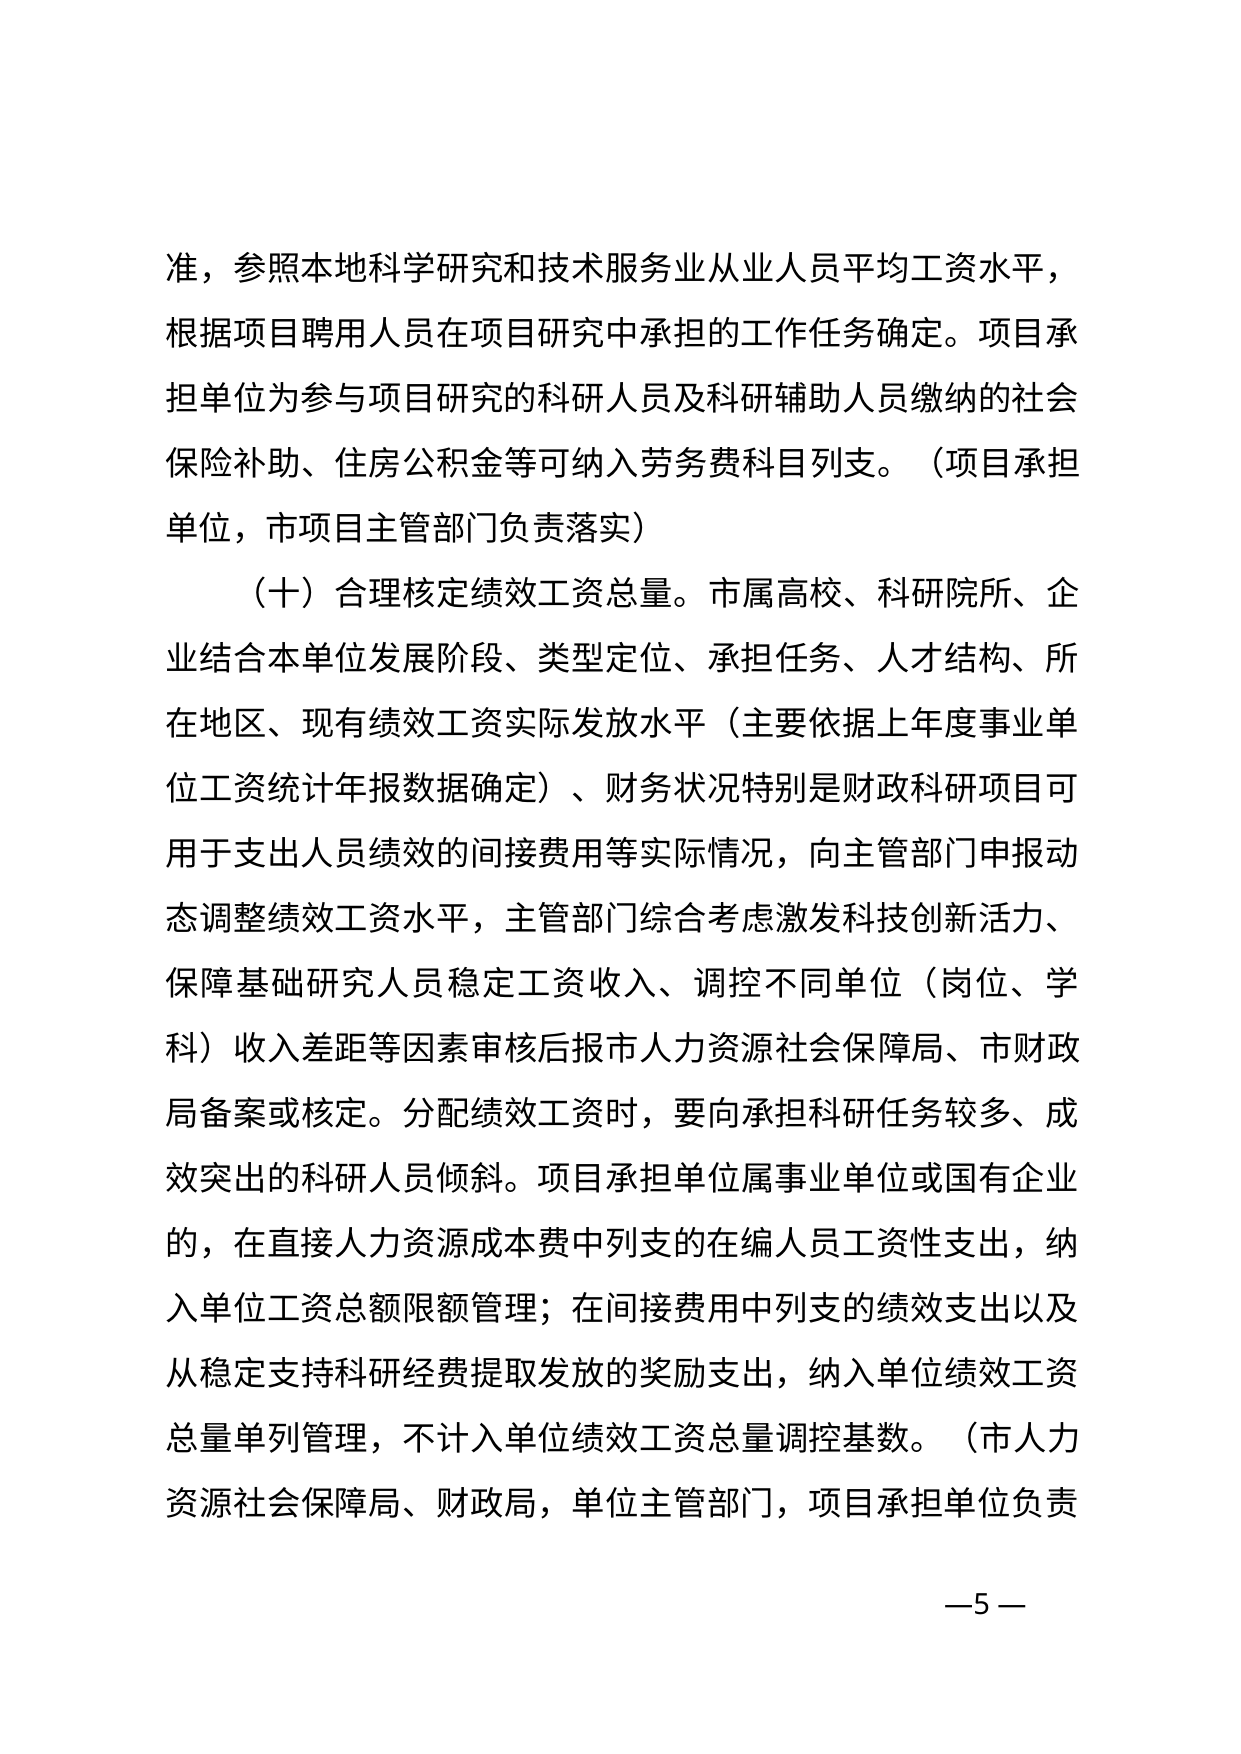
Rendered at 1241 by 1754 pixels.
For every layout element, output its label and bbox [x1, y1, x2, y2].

text [165, 233, 1081, 558]
text [165, 558, 1081, 1533]
